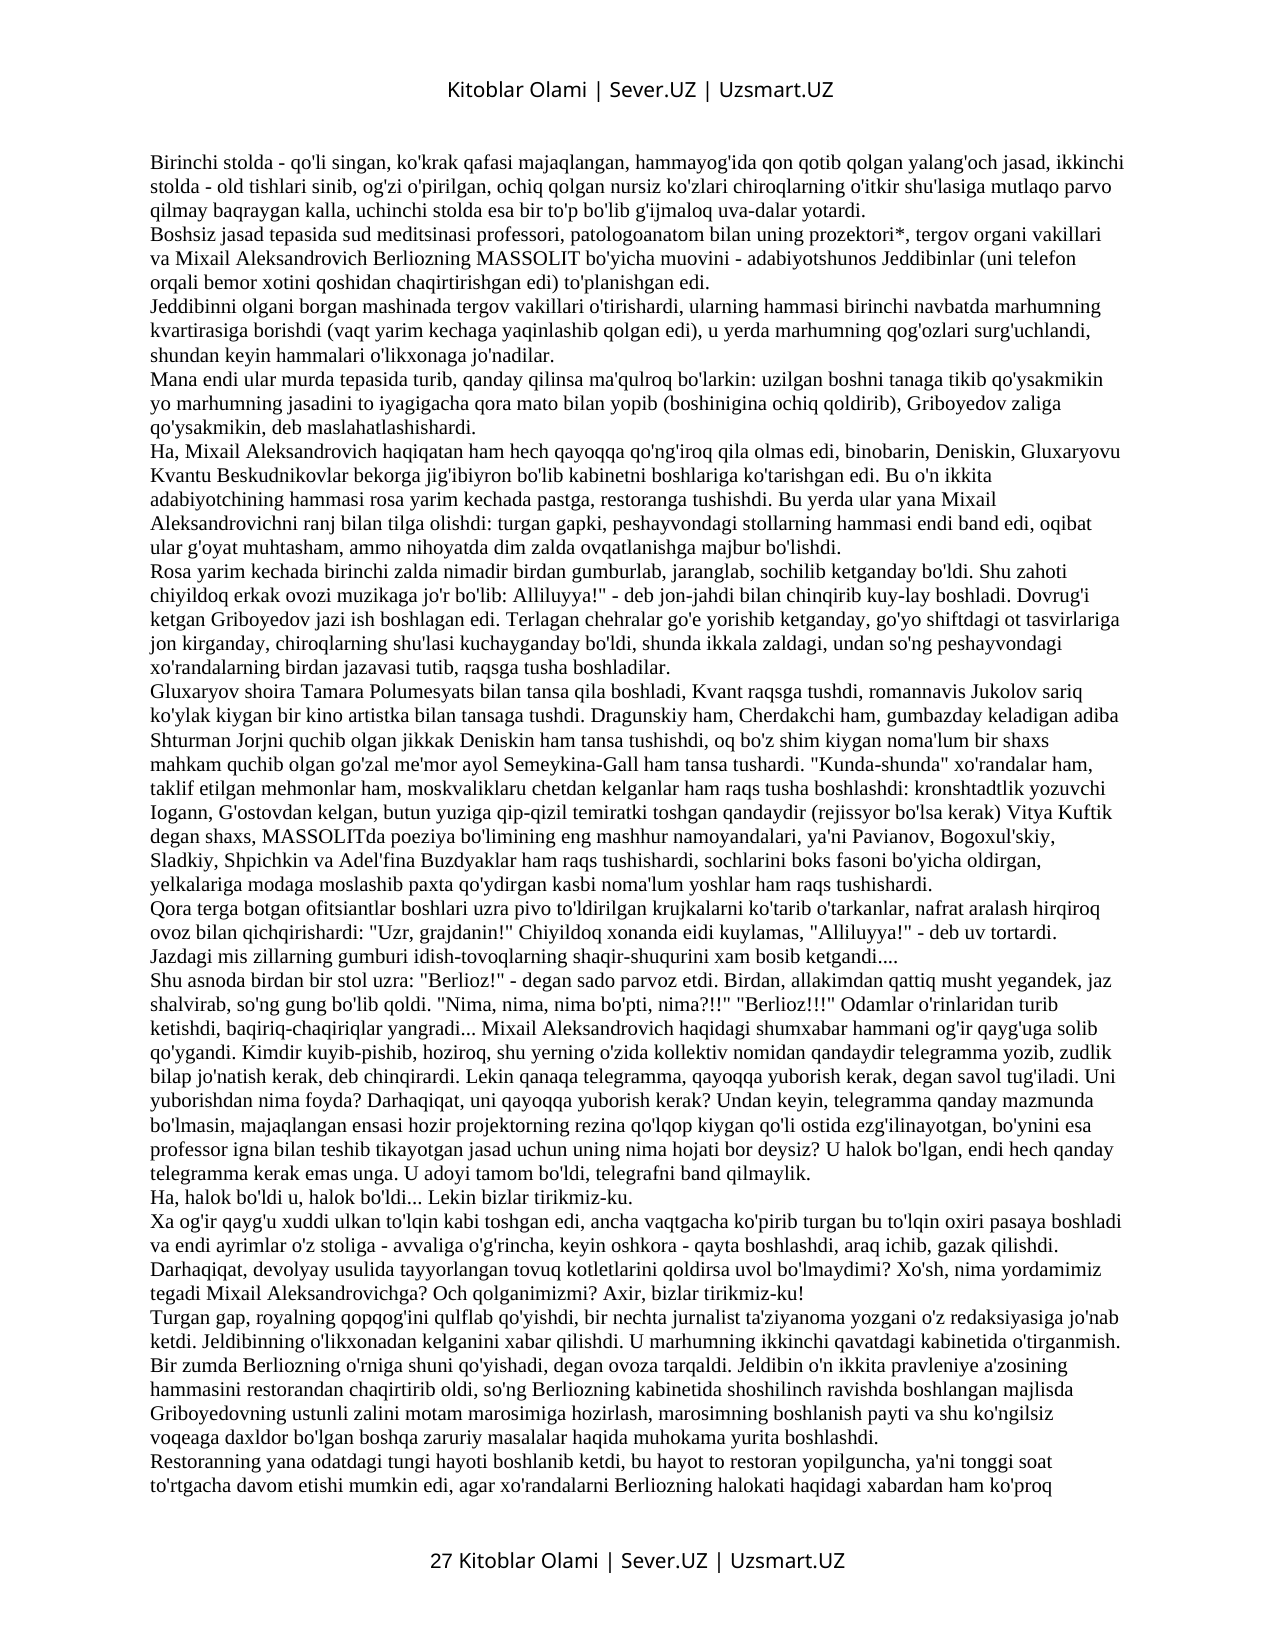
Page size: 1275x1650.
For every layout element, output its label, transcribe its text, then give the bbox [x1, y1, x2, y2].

text Gluxaryov shoira Tamara Polumesyats bilan tansa qila boshladi, Kvant raqsga tushdi, romannavis Jukolov sariq ko'ylak kiygan bir kino artistka bilan tansaga tushdi. Dragunskiy ham, Cherdakchi ham, gumbazday keladigan adiba Shturman Jorjni quchib olgan jikkak Deniskin ham tansa tushishdi, oq bo'z shim kiygan noma'lum bir shaxs mahkam quchib olgan go'zal me'mor ayol Semeykina-Gall ham tansa tushardi. "Kunda-shunda" xo'randalar ham, taklif etilgan mehmonlar ham, moskvaliklaru chetdan kelganlar ham raqs tusha boshlashdi: kronshtadtlik yozuvchi Iogann, G'ostovdan kelgan, butun yuziga qip-qizil temiratki toshgan qandaydir (rejissyor bo'lsa kerak) Vitya Kuftik degan shaxs, MASSOLITda poeziya bo'limining eng mashhur namoyandalari, ya'ni Pavianov, Bogoxul'skiy, Sladkiy, Shpichkin va Adel'fina Buzdyaklar ham raqs tushishardi, sochlarini boks fasoni bo'yicha oldirgan, yelkalariga modaga moslashib paxta qo'ydirgan kasbi noma'lum yoshlar ham raqs tushishardi. [150, 679, 1125, 896]
text Jeddibinni olgani borgan mashinada tergov vakillari o'tirishardi, ularning hammasi birinchi navbatda marhumning kvartirasiga borishdi (vaqt yarim kechaga yaqinlashib qolgan edi), u yerda marhumning qog'ozlari surg'uchlandi, shundan keyin hammalari o'likxonaga jo'nadilar. [150, 294, 1125, 367]
text Rosa yarim kechada birinchi zalda nimadir birdan gumburlab, jaranglab, sochilib ketganday bo'ldi. Shu zahoti chiyildoq erkak ovozi muzikaga jo'r bo'lib: Alliluyya!" - deb jon-jahdi bilan chinqirib kuy-lay boshladi. Dovrug'i ketgan Griboyedov jazi ish boshlagan edi. Terlagan chehralar go'e yorishib ketganday, go'yo shiftdagi ot tasvirlariga jon kirganday, chiroqlarning shu'lasi kuchayganday bo'ldi, shunda ikkala zaldagi, undan so'ng peshayvondagi xo'randalarning birdan jazavasi tutib, raqsga tusha boshladilar. [150, 559, 1125, 679]
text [150, 1449, 1125, 1497]
text Shu asnoda birdan bir stol uzra: "Berlioz!" - degan sado parvoz etdi. Birdan, allakimdan qattiq musht yegandek, jaz shalvirab, so'ng gung bo'lib qoldi. "Nima, nima, nima bo'pti, nima?!!" "Berlioz!!!" Odamlar o'rinlaridan turib ketishdi, baqiriq-chaqiriqlar yangradi... Mixail Aleksandrovich haqidagi shumxabar hammani og'ir qayg'uga solib qo'ygandi. Kimdir kuyib-pishib, hoziroq, shu yerning o'zida kollektiv nomidan qandaydir telegramma yozib, zudlik bilap jo'natish kerak, deb chinqirardi. Lekin qanaqa telegramma, qayoqqa yuborish kerak, degan savol tug'iladi. Uni yuborishdan nima foyda? Darhaqiqat, uni qayoqqa yuborish kerak? Undan keyin, telegramma qanday mazmunda bo'lmasin, majaqlangan ensasi hozir projektorning rezina qo'lqop kiygan qo'li ostida ezg'ilinayotgan, bo'ynini esa professor igna bilan teshib tikayotgan jasad uchun uning nima hojati bor deysiz? U halok bo'lgan, endi hech qanday telegramma kerak emas unga. U adoyi tamom bo'ldi, telegrafni band qilmaylik. [150, 968, 1125, 1185]
text Boshsiz jasad tepasida sud meditsinasi professori, patologoanatom bilan uning prozektori*, tergov organi vakillari va Mixail Aleksandrovich Berliozning MASSOLIT bo'yicha muovini - adabiyotshunos Jeddibinlar (uni telefon orqali bemor xotini qoshidan chaqirtirishgan edi) to'planishgan edi. [150, 222, 1125, 294]
text Ha, Mixail Aleksandrovich haqiqatan ham hech qayoqqa qo'ng'iroq qila olmas edi, binobarin, Deniskin, Gluxaryovu Kvantu Beskudnikovlar bekorga jig'ibiyron bo'lib kabinetni boshlariga ko'tarishgan edi. Bu o'n ikkita adabiyotchining hammasi rosa yarim kechada pastga, restoranga tushishdi. Bu yerda ular yana Mixail Aleksandrovichni ranj bilan tilga olishdi: turgan gapki, peshayvondagi stollarning hammasi endi band edi, oqibat ular g'oyat muhtasham, ammo nihoyatda dim zalda ovqatlanishga majbur bo'lishdi. [150, 439, 1125, 559]
text Qora terga botgan ofitsiantlar boshlari uzra pivo to'ldirilgan krujkalarni ko'tarib o'tarkanlar, nafrat aralash hirqiroq ovoz bilan qichqirishardi: "Uzr, grajdanin!" Chiyildoq xonanda eidi kuylamas, "Alliluyya!" - deb uv tortardi. Jazdagi mis zillarning gumburi idish-tovoqlarning shaqir-shuqurini xam bosib ketgandi.... [150, 896, 1125, 968]
text Birinchi stolda - qo'li singan, ko'krak qafasi majaqlangan, hammayog'ida qon qotib qolgan yalang'och jasad, ikkinchi stolda - old tishlari sinib, og'zi o'pirilgan, ochiq qolgan nursiz ko'zlari chiroqlarning o'itkir shu'lasiga mutlaqo parvo qilmay baqraygan kalla, uchinchi stolda esa bir to'p bo'lib g'ijmaloq uva-dalar yotardi. [150, 150, 1125, 222]
text Xa og'ir qayg'u xuddi ulkan to'lqin kabi toshgan edi, ancha vaqtgacha ko'pirib turgan bu to'lqin oxiri pasaya boshladi va endi ayrimlar o'z stoliga - avvaliga o'g'rincha, keyin oshkora - qayta boshlashdi, araq ichib, gazak qilishdi. Darhaqiqat, devolyay usulida tayyorlangan tovuq kotletlarini qoldirsa uvol bo'lmaydimi? Xo'sh, nima yordamimiz tegadi Mixail Aleksandrovichga? Och qolganimizmi? Axir, bizlar tirikmiz-ku! [150, 1209, 1125, 1305]
text Mana endi ular murda tepasida turib, qanday qilinsa ma'qulroq bo'larkin: uzilgan boshni tanaga tikib qo'ysakmikin yo marhumning jasadini to iyagigacha qora mato bilan yopib (boshinigina ochiq qoldirib), Griboyedov zaliga qo'ysakmikin, deb maslahatlashishardi. [150, 367, 1125, 439]
text Turgan gap, royalning qopqog'ini qulflab qo'yishdi, bir nechta jurnalist ta'ziyanoma yozgani o'z redaksiyasiga jo'nab ketdi. Jeldibinning o'likxonadan kelganini xabar qilishdi. U marhumning ikkinchi qavatdagi kabinetida o'tirganmish. Bir zumda Berliozning o'rniga shuni qo'yishadi, degan ovoza tarqaldi. Jeldibin o'n ikkita pravleniye a'zosining hammasini restorandan chaqirtirib oldi, so'ng Berliozning kabinetida shoshilinch ravishda boshlangan majlisda Griboyedovning ustunli zalini motam marosimiga hozirlash, marosimning boshlanish payti va shu ko'ngilsiz voqeaga daxldor bo'lgan boshqa zaruriy masalalar haqida muhokama yurita boshlashdi. [150, 1305, 1125, 1449]
text Ha, halok bo'ldi u, halok bo'ldi... Lekin bizlar tirikmiz-ku. [150, 1185, 1125, 1209]
